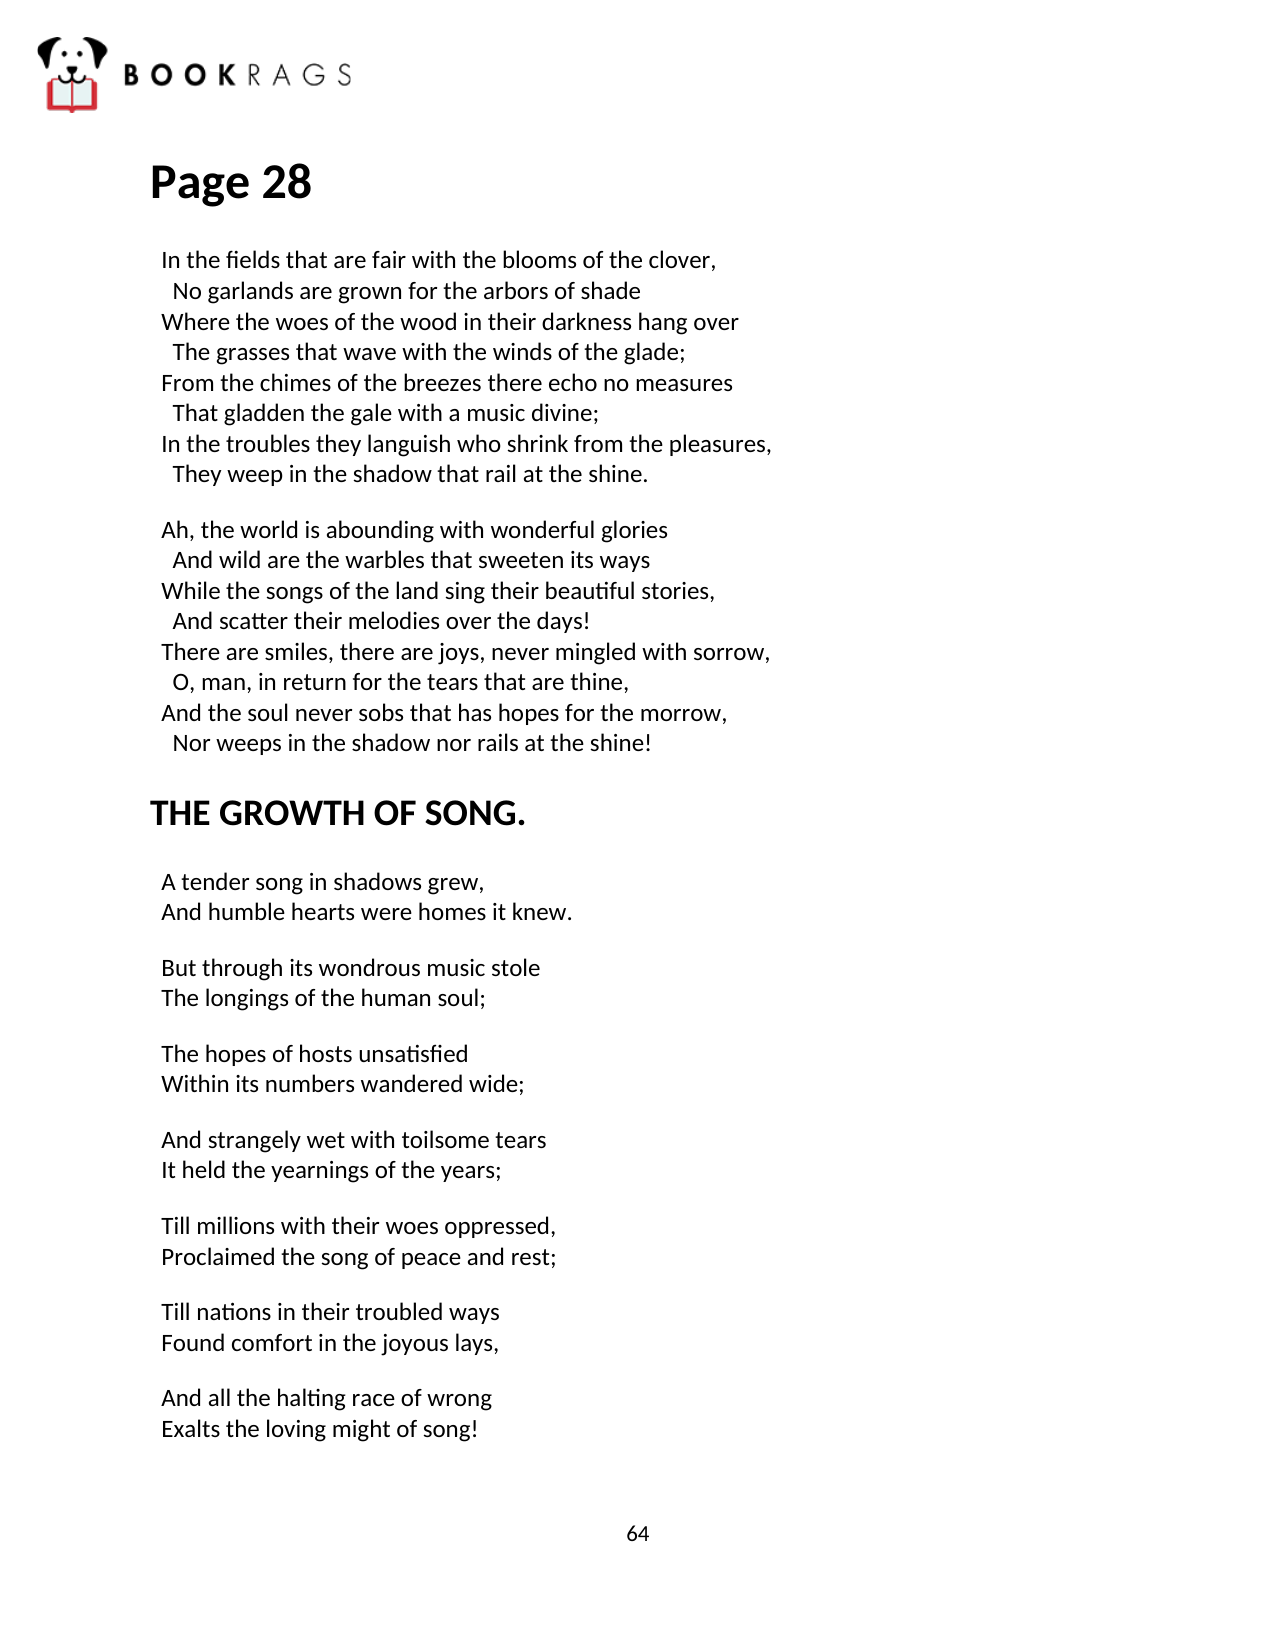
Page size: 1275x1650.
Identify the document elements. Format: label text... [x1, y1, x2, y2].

text Page 28 [150, 150, 1125, 211]
text A tender song in shadows grew, And humble hearts were homes it knew. [150, 866, 1125, 927]
text But through its wondrous music stole The longings of the human soul; [150, 952, 1125, 1013]
text In the fields that are fair with the blooms of the clover, No garlands are grown for the arbors of shade Where the woes of the wood in their darkness hang over The grasses that wave with the winds of the glade; From the chimes of the breezes there echo no measures That gladden the gale with a music divine; In the troubles they languish who shrink from the pleasures, They weep in the shadow that rail at the shine. [150, 244, 1125, 489]
text Till millions with their woes oppressed, Proclaimed the song of peace and rest; [150, 1210, 1125, 1271]
picture [37, 37, 351, 113]
text And all the halting race of wrong Exalts the loving might of song! [150, 1382, 1125, 1443]
text Ah, the world is abounding with wonderful glories And wild are the warbles that sweeten its ways While the songs of the land sing their beautiful stories, And scatter their melodies over the days! There are smiles, there are joys, never mingled with sorrow, O, man, in return for the tears that are thine, And the soul never sobs that has hopes for the morrow, Nor weeps in the shadow nor rails at the shine! [150, 514, 1125, 758]
text Till nations in their troubled ways Found comfort in the joyous lays, [150, 1296, 1125, 1357]
text THE GROWTH OF SONG. [150, 789, 1125, 835]
text The hopes of hosts unsatisfied Within its numbers wandered wide; [150, 1038, 1125, 1099]
text And strangely wet with toilsome tears It held the yearnings of the years; [150, 1124, 1125, 1185]
